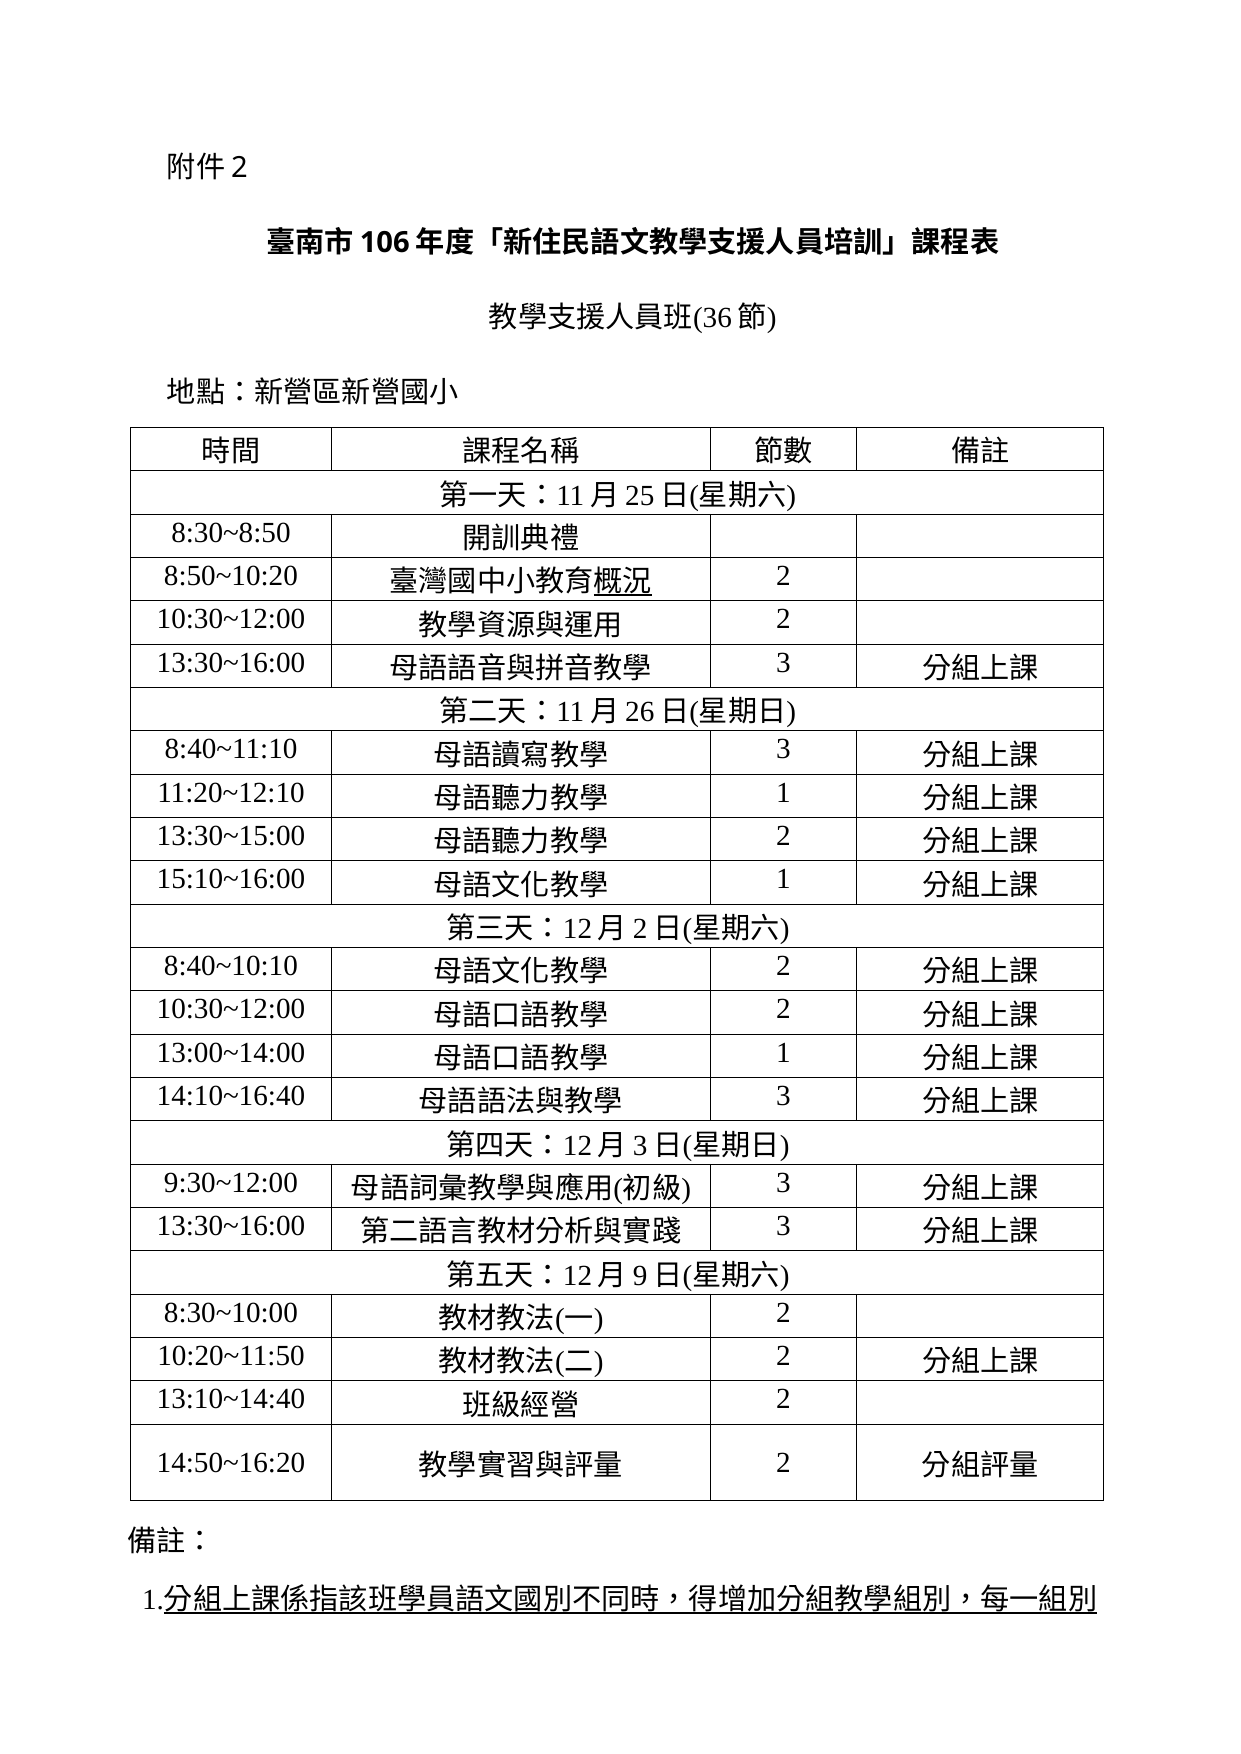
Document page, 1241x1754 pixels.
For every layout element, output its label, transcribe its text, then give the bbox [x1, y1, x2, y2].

table_cell 2 [711, 1338, 856, 1380]
table_cell 分組上課 [857, 818, 1103, 860]
table_cell 分組上課 [857, 645, 1103, 687]
table_cell 母語聽力教學 [332, 775, 710, 817]
table_cell 2 [711, 601, 856, 644]
table_cell 教材教法(二) [332, 1338, 710, 1380]
table_cell 分組上課 [857, 1338, 1103, 1380]
table_cell 分組上課 [857, 731, 1103, 774]
table_cell 母語口語教學 [332, 1035, 710, 1077]
table_cell [857, 515, 1103, 557]
table_cell 第一天：11月25日(星期六) [131, 471, 1103, 514]
table_cell 10:20~11:50 [131, 1338, 331, 1380]
table_cell 母語語音與拼音教學 [332, 645, 710, 687]
table_cell 2 [711, 1425, 856, 1500]
table_cell 母語語法與教學 [332, 1078, 710, 1120]
table_cell 2 [711, 948, 856, 990]
table_cell 3 [711, 1165, 856, 1207]
text 地點：新營區新營國小 [167, 352, 1098, 427]
table_cell 第二天：11月26日(星期日) [131, 688, 1103, 730]
text 附件2 [167, 127, 1098, 202]
table_cell 13:10~14:40 [131, 1381, 331, 1424]
table_cell 分組上課 [857, 861, 1103, 904]
table_cell 3 [711, 731, 856, 774]
table_cell 分組上課 [857, 1035, 1103, 1077]
table_cell 2 [711, 1295, 856, 1337]
table_cell 母語詞彙教學與應用(初級) [332, 1165, 710, 1207]
table_cell 教學實習與評量 [332, 1425, 710, 1500]
table_cell 2 [711, 558, 856, 600]
table_cell 班級經營 [332, 1381, 710, 1424]
table_cell 母語聽力教學 [332, 818, 710, 860]
table_cell 母語讀寫教學 [332, 731, 710, 774]
table_cell 分組上課 [857, 1078, 1103, 1120]
table_cell 分組上課 [857, 948, 1103, 990]
table_cell 教學資源與運用 [332, 601, 710, 644]
table_cell 14:10~16:40 [131, 1078, 331, 1120]
table_cell 13:00~14:00 [131, 1035, 331, 1077]
table_header 節數 [711, 428, 856, 470]
table_cell 13:30~15:00 [131, 818, 331, 860]
table_cell 開訓典禮 [332, 515, 710, 557]
table_cell 9:30~12:00 [131, 1165, 331, 1207]
table_cell [857, 1295, 1103, 1337]
table_cell 3 [711, 1078, 856, 1120]
table_cell 3 [711, 1208, 856, 1250]
table_cell 15:10~16:00 [131, 861, 331, 904]
table_cell 分組評量 [857, 1425, 1103, 1500]
table_cell 11:20~12:10 [131, 775, 331, 817]
table_cell 第二語言教材分析與實踐 [332, 1208, 710, 1250]
table_header 備註 [857, 428, 1103, 470]
text 備註： [127, 1501, 1098, 1576]
text 臺南市106年度「新住民語文教學支援人員培訓」課程表 [167, 202, 1098, 277]
table_cell 分組上課 [857, 1165, 1103, 1207]
table_cell 第四天：12月3日(星期日) [131, 1121, 1103, 1164]
table_cell 母語文化教學 [332, 861, 710, 904]
table_cell 2 [711, 1381, 856, 1424]
table_cell 10:30~12:00 [131, 601, 331, 644]
table_cell [857, 601, 1103, 644]
table_cell 分組上課 [857, 991, 1103, 1034]
table_cell 10:30~12:00 [131, 991, 331, 1034]
table_cell 14:50~16:20 [131, 1425, 331, 1500]
table_cell 2 [711, 991, 856, 1034]
table_cell 1 [711, 775, 856, 817]
table_cell 分組上課 [857, 1208, 1103, 1250]
table_cell 8:50~10:20 [131, 558, 331, 600]
table_cell 3 [711, 645, 856, 687]
table_cell 2 [711, 818, 856, 860]
table_cell 8:30~8:50 [131, 515, 331, 557]
table_cell [711, 515, 856, 557]
table_cell 教材教法(一) [332, 1295, 710, 1337]
table_cell 分組上課 [857, 775, 1103, 817]
table_cell [857, 558, 1103, 600]
table_cell 8:30~10:00 [131, 1295, 331, 1337]
table_header 時間 [131, 428, 331, 470]
table_header 課程名稱 [332, 428, 710, 470]
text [142, 1576, 1098, 1618]
table_cell 13:30~16:00 [131, 645, 331, 687]
table_cell [857, 1381, 1103, 1424]
table_cell 第三天：12月2日(星期六) [131, 905, 1103, 947]
table_cell 13:30~16:00 [131, 1208, 331, 1250]
table_cell 第五天：12月9日(星期六) [131, 1251, 1103, 1294]
table_cell 臺灣國中小教育概況 [332, 558, 710, 600]
table_cell 1 [711, 1035, 856, 1077]
table_cell 母語口語教學 [332, 991, 710, 1034]
table_cell 8:40~10:10 [131, 948, 331, 990]
table_cell 1 [711, 861, 856, 904]
text 教學支援人員班(36節) [167, 277, 1098, 352]
table_cell 8:40~11:10 [131, 731, 331, 774]
table_cell 母語文化教學 [332, 948, 710, 990]
